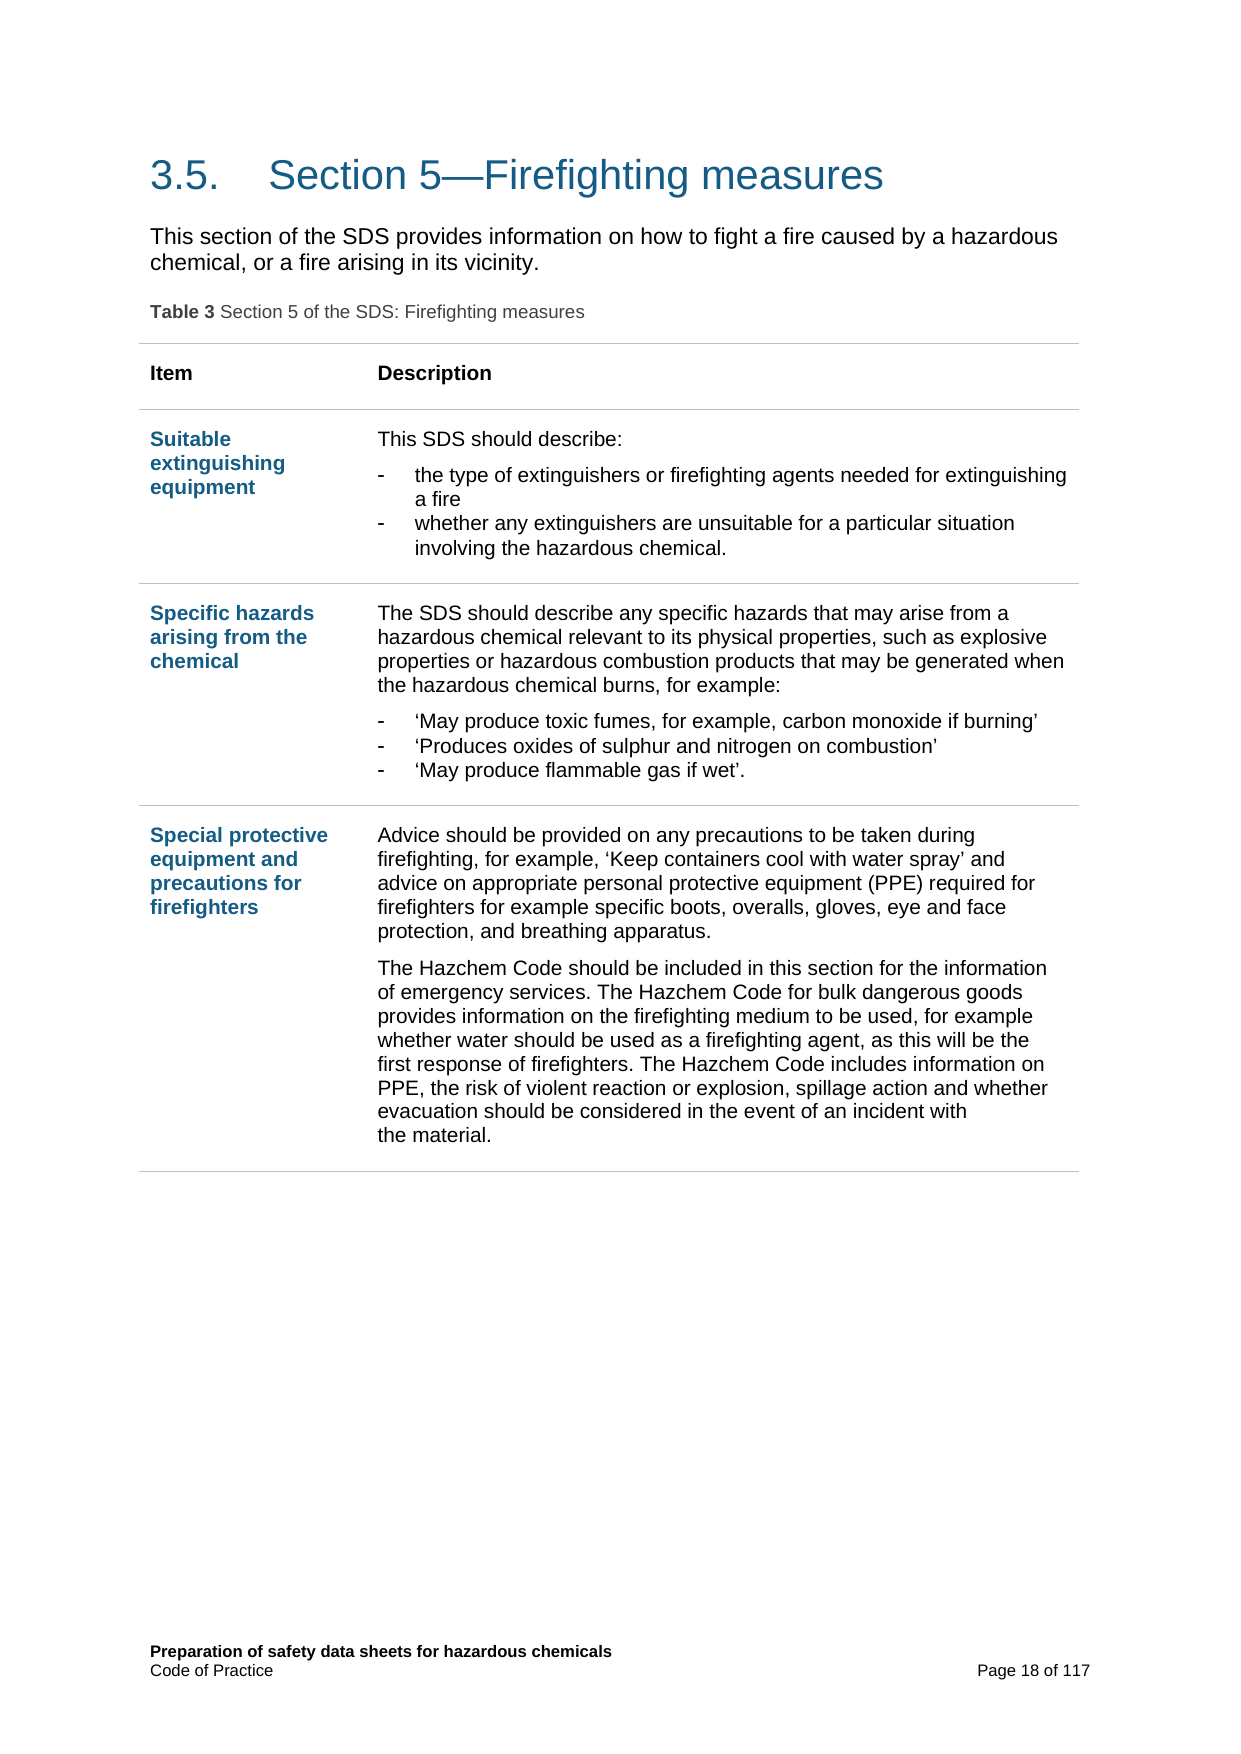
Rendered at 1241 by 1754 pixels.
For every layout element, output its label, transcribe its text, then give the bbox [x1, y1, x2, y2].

table_cell This SDS should describe: the type of extinguishers or firefighting agents needed for extinguishing a fire whether any extinguishers are unsuitable for a particular situation involving the hazardous chemical. [366, 410, 1079, 583]
table_header Description [366, 344, 1079, 409]
text Table 3 Section 5 of the SDS: Firefighting measures [150, 301, 1090, 322]
text This section of the SDS provides information on how to fight a fire caused by a hazardous chemical, or a fire arising in its vicinity. [150, 223, 1090, 276]
table_cell Specific hazards arising from the chemical [139, 584, 366, 805]
table_header Item [139, 344, 366, 409]
table_cell The SDS should describe any specific hazards that may arise from a hazardous chemical relevant to its physical properties, such as explosive properties or hazardous combustion products that may be generated when the hazardous chemical burns, for example: ‘May produce toxic fumes, for example, carbon monoxide if burning’ ‘Produces oxides of sulphur and nitrogen on combustion’ ‘May produce flammable gas if wet’. [366, 584, 1079, 805]
table_cell Special protective equipment and precautions for firefighters [139, 806, 366, 1171]
table_cell Advice should be provided on any precautions to be taken during firefighting, for example, ‘Keep containers cool with water spray’ and advice on appropriate personal protective equipment (PPE) required for firefighters for example specific boots, overalls, gloves, eye and face protection, and breathing apparatus. The Hazchem Code should be included in this section for the information of emergency services. The Hazchem Code for bulk dangerous goods provides information on the firefighting medium to be used, for example whether water should be used as a firefighting agent, as this will be the first response of firefighters. The Hazchem Code includes information on PPE, the risk of violent reaction or explosion, spillage action and whether evacuation should be considered in the event of an incident with the material. [366, 806, 1079, 1171]
subtitle Section 5—Firefighting measures [150, 150, 1090, 198]
table_cell Suitable extinguishing equipment [139, 410, 366, 583]
